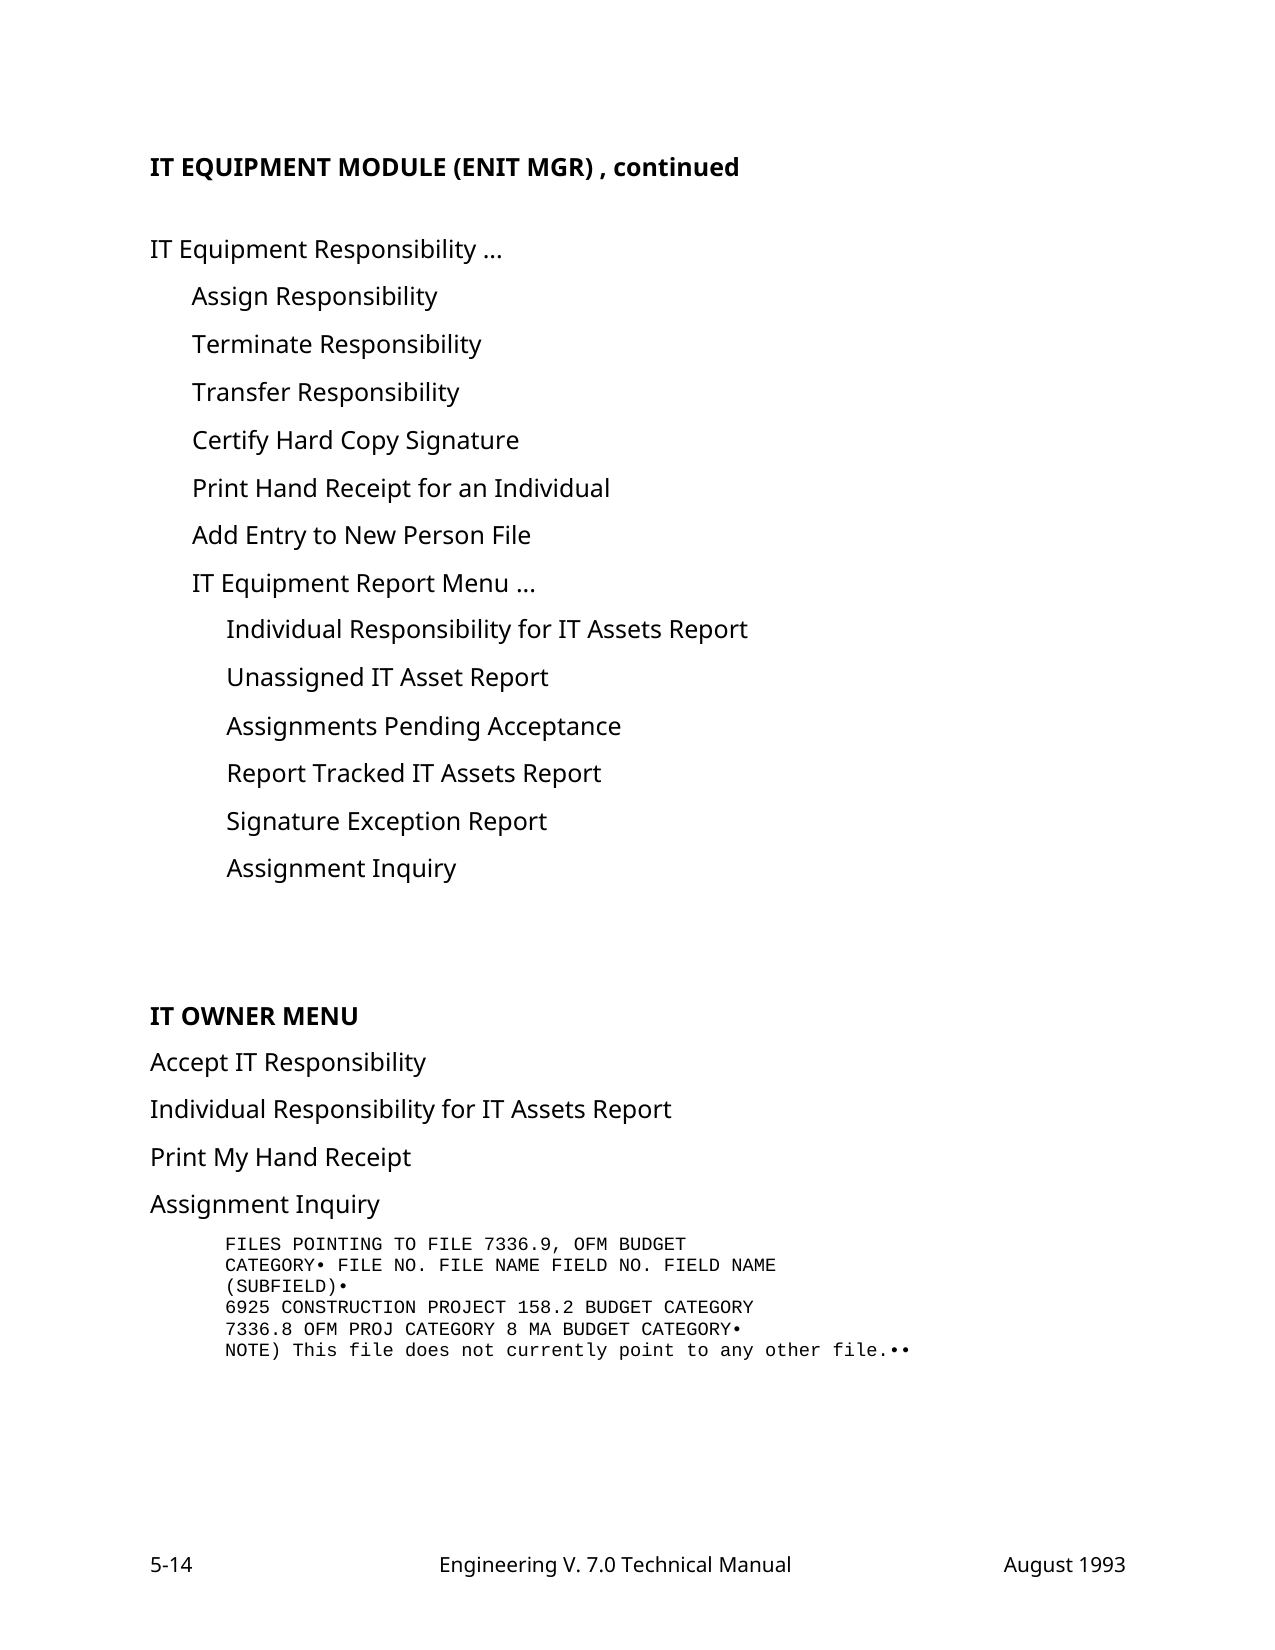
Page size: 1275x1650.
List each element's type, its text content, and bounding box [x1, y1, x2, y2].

text IT Equipment Report Menu ... [192, 566, 1202, 600]
text Accept IT Responsibility [150, 1045, 1202, 1079]
text Print Hand Receipt for an Individual Add Entry to New Person File [192, 470, 616, 552]
text 7336.8 OFM PROJ CATEGORY 8 MA BUDGET CATEGORY• [225, 1319, 1202, 1341]
text Assignment Inquiry [150, 1187, 1202, 1221]
text IT EQUIPMENT MODULE (ENIT MGR) , continued [150, 149, 1202, 184]
text Assignments Pending Acceptance Report Tracked IT Assets Report [226, 708, 696, 790]
text NOTE) This file does not currently point to any other file.•• [225, 1341, 1202, 1362]
text Signature Exception Report Assignment Inquiry [226, 803, 570, 885]
text FILES POINTING TO FILE 7336.9, OFM BUDGET CATEGORY• FILE NO. FILE NAME FIELD NO. FIELD NAME (SUBFIELD)• [225, 1234, 796, 1298]
text IT OWNER MENU [150, 998, 1202, 1033]
text Assign Responsibility Terminate Responsibility Transfer Responsibility Certify Hard Copy Signature [191, 278, 539, 456]
text Individual Responsibility for IT Assets Report Print My Hand Receipt [150, 1092, 716, 1173]
text 6925 CONSTRUCTION PROJECT 158.2 BUDGET CATEGORY [225, 1298, 1202, 1319]
text IT Equipment Responsibility ... [150, 232, 1202, 266]
text Individual Responsibility for IT Assets Report Unassigned IT Asset Report [226, 612, 878, 694]
